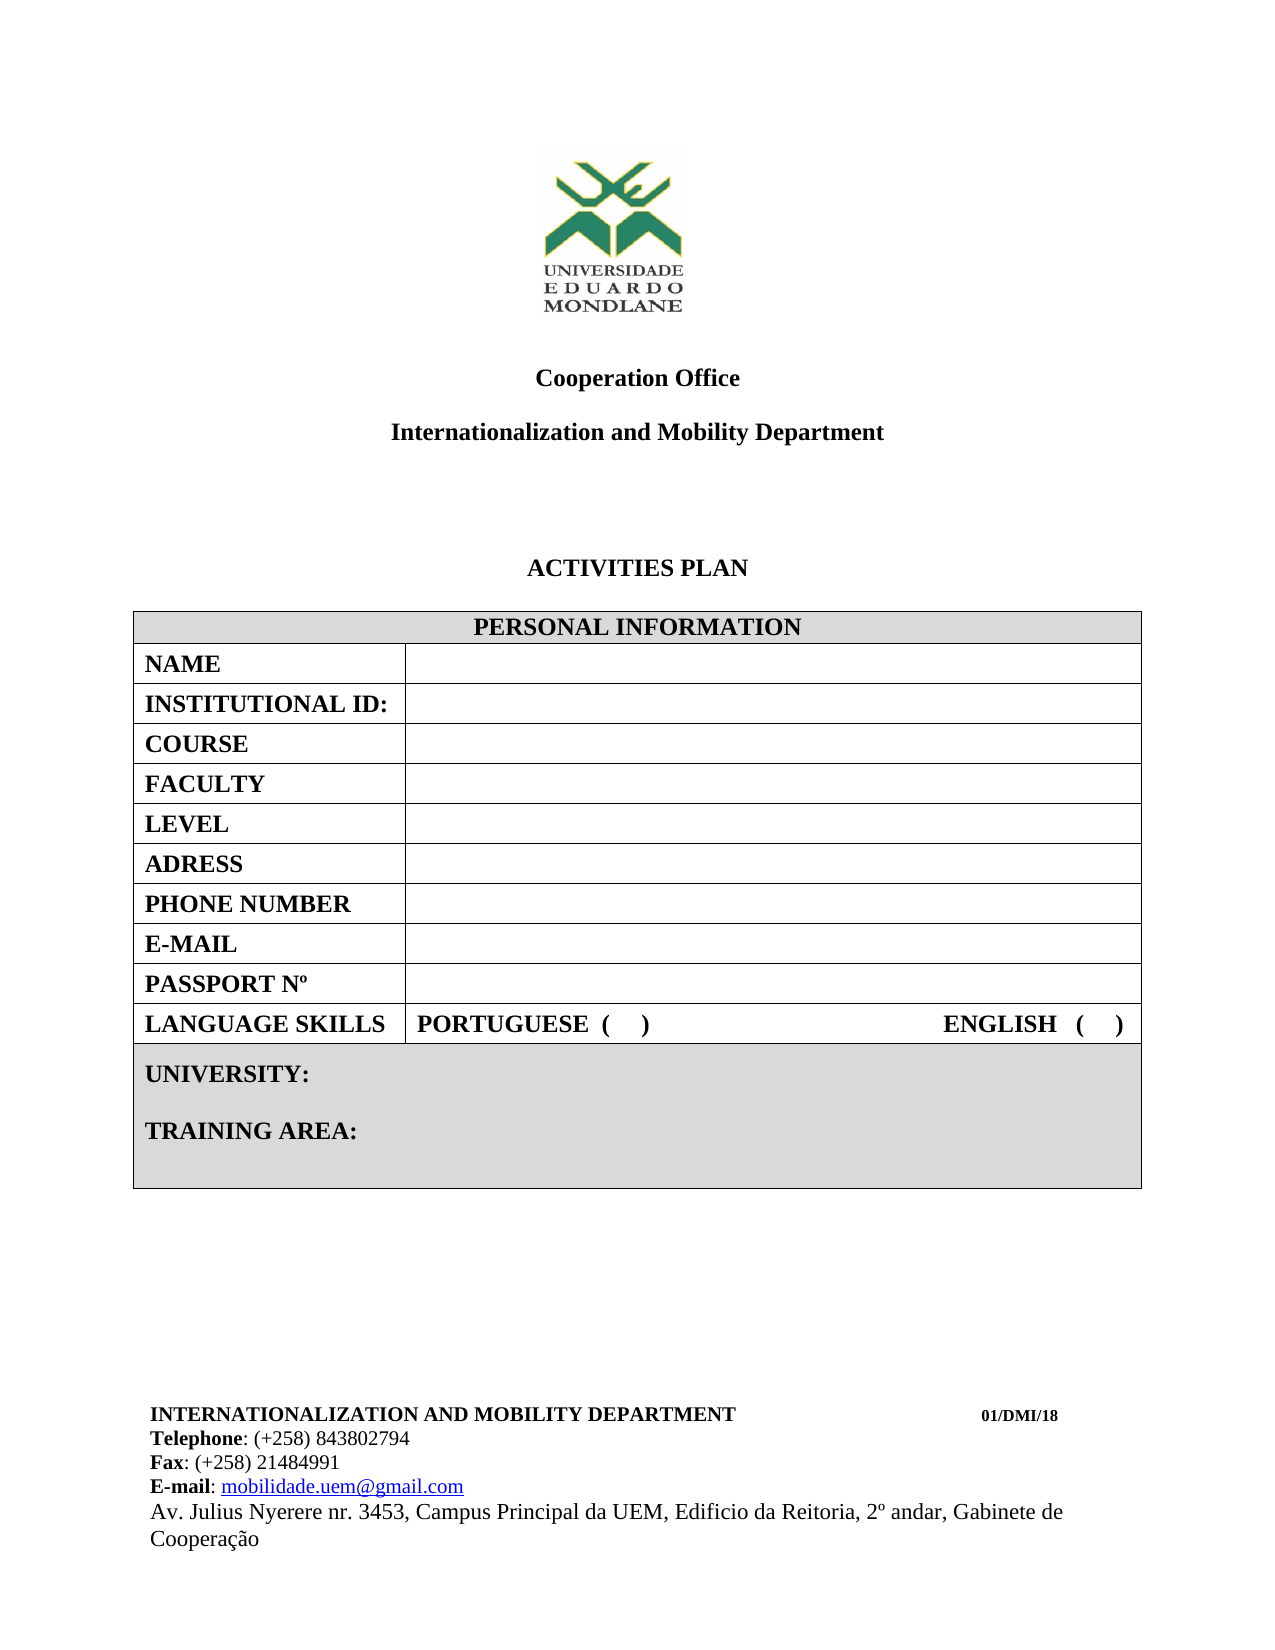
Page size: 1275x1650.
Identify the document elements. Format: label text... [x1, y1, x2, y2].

text Internationalization and Mobility Department [150, 417, 1125, 446]
table_cell PORTUGUESE ( ) ENGLISH ( ) [406, 1004, 1141, 1043]
picture [536, 148, 687, 317]
table_cell [406, 644, 1141, 683]
table_cell [406, 884, 1141, 923]
table_cell [406, 804, 1141, 843]
table_cell [406, 684, 1141, 723]
table_cell NAME [134, 644, 405, 683]
table_cell [406, 844, 1141, 883]
table_cell UNIVERSITY: TRAINING AREA: [134, 1044, 1141, 1188]
table_cell [406, 964, 1141, 1003]
table_cell FACULTY [134, 764, 405, 803]
table_cell PHONE NUMBER [134, 884, 405, 923]
table_header PERSONAL INFORMATION [134, 612, 1141, 643]
table_cell ADRESS [134, 844, 405, 883]
table_cell [406, 724, 1141, 763]
table_cell [406, 764, 1141, 803]
text ACTIVITIES PLAN [150, 553, 1125, 582]
table_cell [406, 924, 1141, 963]
table_cell LEVEL [134, 804, 405, 843]
table_cell PASSPORT Nº [134, 964, 405, 1003]
text Cooperation Office [150, 363, 1125, 392]
table_cell LANGUAGE SKILLS [134, 1004, 405, 1043]
table_cell INSTITUTIONAL ID: [134, 684, 405, 723]
table_cell E-MAIL [134, 924, 405, 963]
table_cell COURSE [134, 724, 405, 763]
